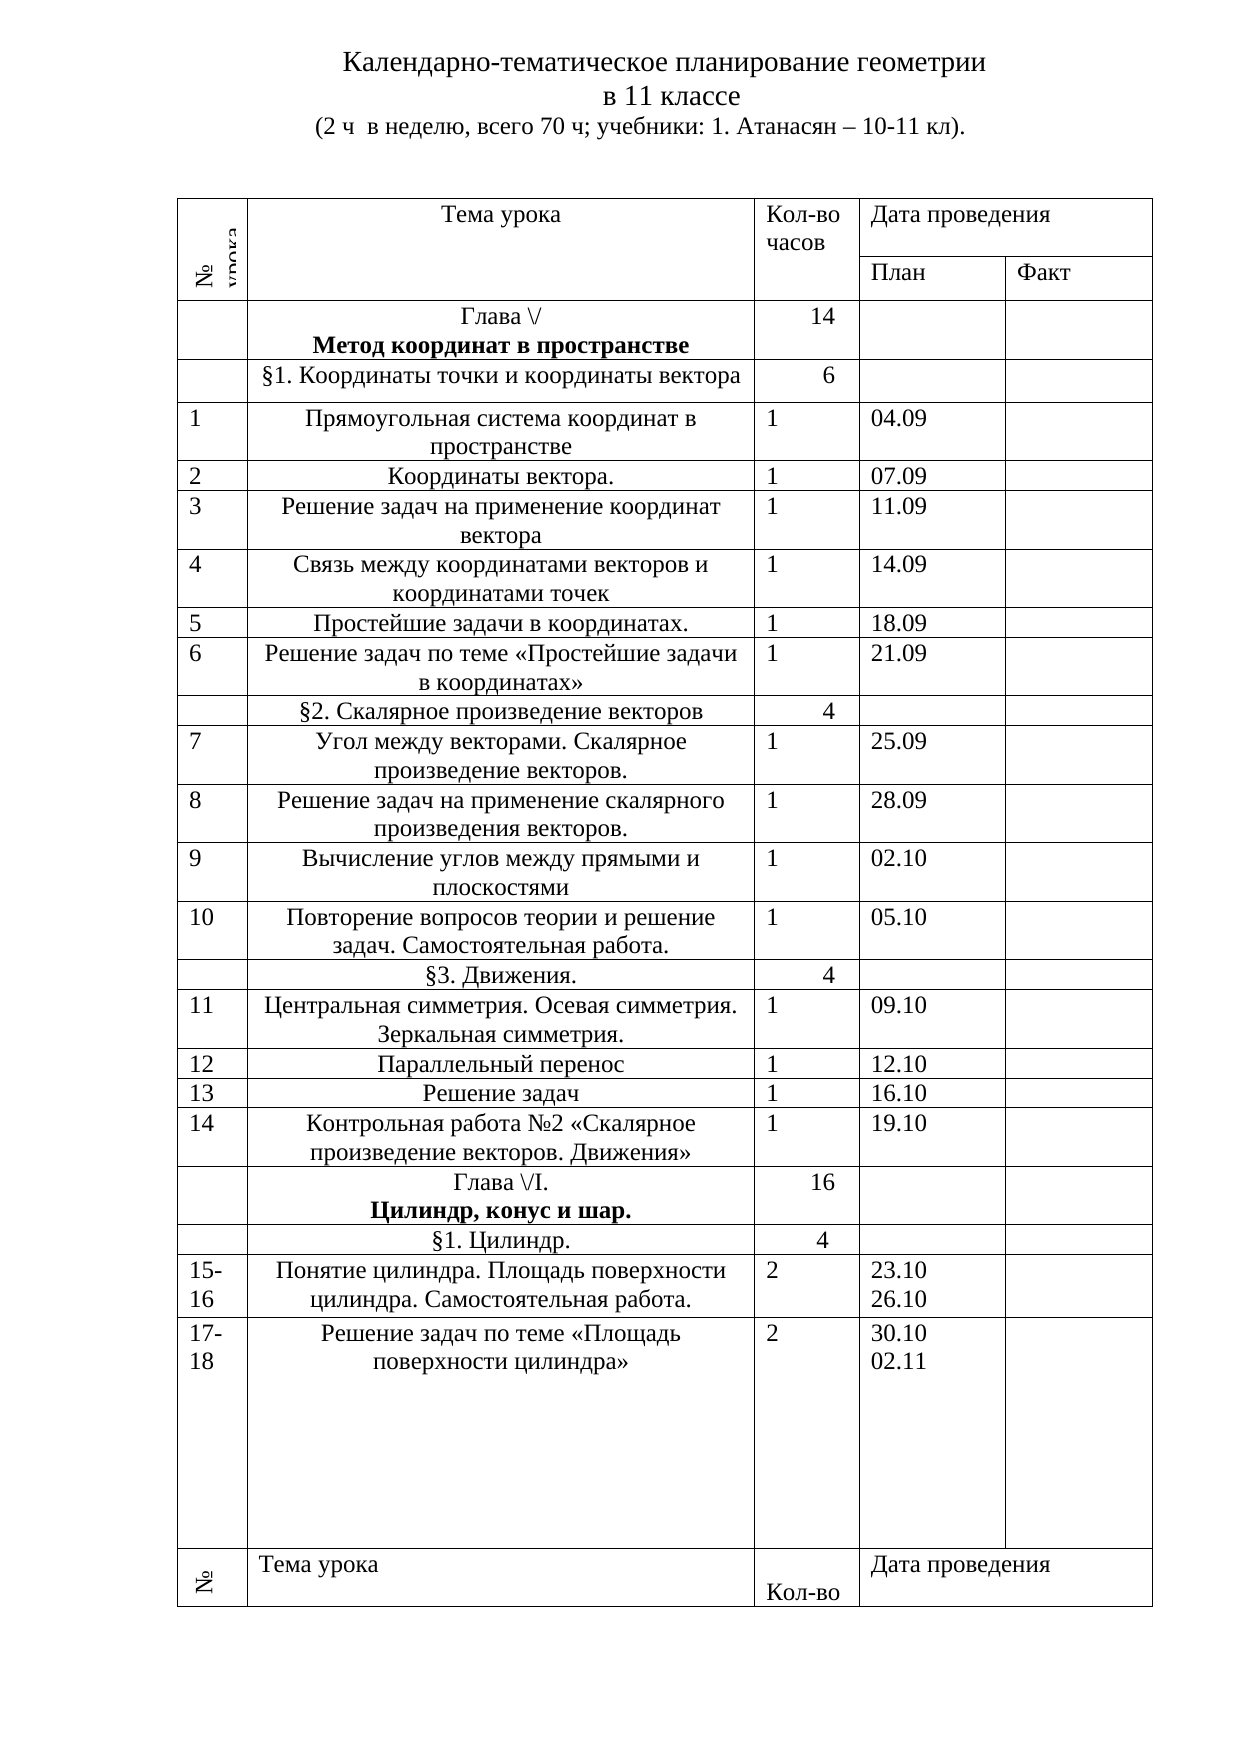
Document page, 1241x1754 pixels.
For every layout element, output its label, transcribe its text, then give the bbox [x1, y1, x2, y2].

table_cell 1 [755, 1049, 859, 1077]
table_cell 12.10 [860, 1049, 1005, 1077]
table_cell Глава \/I. Цилиндр, конус и шар. [248, 1167, 754, 1224]
table_cell 05.10 [860, 902, 1005, 959]
table_cell [1006, 785, 1152, 842]
table_cell [1006, 491, 1152, 548]
table_cell 1 [755, 403, 859, 460]
table_cell 16 [755, 1167, 859, 1224]
table_cell 10 [178, 902, 247, 959]
table_cell 04.09 [860, 403, 1005, 460]
table_cell 16.10 [860, 1079, 1005, 1107]
table_cell Повторение вопросов теории и решение задач. Самостоятельная работа. [248, 902, 754, 959]
table_cell 5 [178, 608, 247, 637]
table_cell [178, 360, 247, 402]
table_cell Угол между векторами. Скалярное произведение векторов. [248, 726, 754, 784]
table_cell 12 [178, 1049, 247, 1077]
table_cell Решение задач на применение координат вектора [248, 491, 754, 548]
table_cell §1. Цилиндр. [248, 1225, 754, 1254]
table_cell 2 [755, 1318, 859, 1548]
table_cell Решение задач по теме «Площадь поверхности цилиндра» [248, 1318, 754, 1548]
table_cell 2 [755, 1255, 859, 1317]
table_cell Глава \/ Метод координат в пространстве [248, 301, 754, 359]
table_cell [1006, 638, 1152, 695]
table_cell 21.09 [860, 638, 1005, 695]
table_cell 4 [178, 550, 247, 607]
table_cell 1 [755, 843, 859, 901]
table_cell §3. Движения. [248, 960, 754, 989]
table_cell [1006, 1225, 1152, 1254]
table_cell 4 [755, 1225, 859, 1254]
table_cell [1006, 990, 1152, 1048]
table_cell [860, 1167, 1005, 1224]
table_cell 3 [178, 491, 247, 548]
table_cell [178, 696, 247, 725]
table_cell Координаты вектора. [248, 461, 754, 490]
table_cell [860, 960, 1005, 989]
table_cell 6 [178, 638, 247, 695]
table_cell 17-18 [178, 1318, 247, 1548]
table_cell [178, 960, 247, 989]
table_cell 14 [178, 1108, 247, 1166]
table_cell Прямоугольная система координат в пространстве [248, 403, 754, 460]
table_cell Связь между координатами векторов и координатами точек [248, 550, 754, 607]
table_cell 1 [755, 726, 859, 784]
table_cell 23.10 26.10 [860, 1255, 1005, 1317]
table_cell [178, 1167, 247, 1224]
table_cell 25.09 [860, 726, 1005, 784]
table_cell Контрольная работа №2 «Скалярное произведение векторов. Движения» [248, 1108, 754, 1166]
table_cell 8 [178, 785, 247, 842]
table_cell [1006, 902, 1152, 959]
table_cell 30.10 02.11 [860, 1318, 1005, 1548]
table_cell 4 [755, 960, 859, 989]
table_cell [1006, 1255, 1152, 1317]
table_cell [1006, 726, 1152, 784]
table_cell 14.09 [860, 550, 1005, 607]
table_cell План [860, 257, 1005, 300]
table_cell [1006, 461, 1152, 490]
table_cell [860, 360, 1005, 402]
table_cell 02.10 [860, 843, 1005, 901]
table_cell [1006, 843, 1152, 901]
table_cell 1 [755, 990, 859, 1048]
table_cell 1 [755, 1108, 859, 1166]
table_cell 09.10 [860, 990, 1005, 1048]
text в 11 классе [177, 78, 1152, 111]
table_cell 11.09 [860, 491, 1005, 548]
table_header Дата проведения [860, 199, 1152, 256]
table_cell Простейшие задачи в координатах. [248, 608, 754, 637]
table_cell 1 [755, 461, 859, 490]
table_cell 2 [178, 461, 247, 490]
table_header Кол-во часов [755, 199, 859, 300]
table_cell [1006, 1318, 1152, 1548]
table_cell 19.10 [860, 1108, 1005, 1166]
table_cell [1006, 1108, 1152, 1166]
table_cell 1 [755, 902, 859, 959]
table_cell [860, 1225, 1005, 1254]
table_cell [860, 696, 1005, 725]
table_cell [1006, 1079, 1152, 1107]
table_cell Решение задач на применение скалярного произведения векторов. [248, 785, 754, 842]
table_cell [178, 1225, 247, 1254]
table_cell 18.09 [860, 608, 1005, 637]
table_cell [1006, 696, 1152, 725]
table_cell [1006, 403, 1152, 460]
table_cell 1 [755, 785, 859, 842]
table_cell 1 [755, 638, 859, 695]
table_cell 1 [755, 491, 859, 548]
table_header № урока [178, 199, 247, 300]
table_cell [1006, 301, 1152, 359]
table_cell 28.09 [860, 785, 1005, 842]
table_cell [1006, 1167, 1152, 1224]
table_cell [1006, 360, 1152, 402]
table_cell §2. Скалярное произведение векторов [248, 696, 754, 725]
table_cell Вычисление углов между прямыми и плоскостями [248, 843, 754, 901]
table_cell [178, 301, 247, 359]
table_cell 4 [755, 696, 859, 725]
table_cell Решение задач по теме «Простейшие задачи в координатах» [248, 638, 754, 695]
table_cell 1 [755, 1079, 859, 1107]
table_cell Решение задач [248, 1079, 754, 1107]
table_cell [860, 301, 1005, 359]
table_cell [1006, 960, 1152, 989]
table_cell № урока [178, 1549, 247, 1606]
table_cell Кол-во часов [755, 1549, 859, 1606]
table_cell Понятие цилиндра. Площадь поверхности цилиндра. Самостоятельная работа. [248, 1255, 754, 1317]
table_cell 7 [178, 726, 247, 784]
table_cell 1 [755, 608, 859, 637]
table_cell 6 [755, 360, 859, 402]
table_header Тема урока [248, 199, 754, 300]
table_cell 15-16 [178, 1255, 247, 1317]
table_cell Центральная симметрия. Осевая симметрия. Зеркальная симметрия. [248, 990, 754, 1048]
table_cell 14 [755, 301, 859, 359]
table_cell [1006, 550, 1152, 607]
table_cell Дата проведения [860, 1549, 1152, 1606]
table_cell 1 [178, 403, 247, 460]
table_cell 07.09 [860, 461, 1005, 490]
table_cell [1006, 608, 1152, 637]
table_cell [1006, 1049, 1152, 1077]
table_cell Тема урока [248, 1549, 754, 1606]
table_cell §1. Координаты точки и координаты вектора [248, 360, 754, 402]
text (2 ч в неделю, всего 70 ч; учебники: 1. Атанасян – 10-11 кл). [177, 111, 1152, 140]
text Календарно-тематическое планирование геометрии [177, 44, 1152, 78]
table_cell 13 [178, 1079, 247, 1107]
table_cell Факт [1006, 257, 1152, 300]
table_cell 9 [178, 843, 247, 901]
table_cell 1 [755, 550, 859, 607]
table_cell Параллельный перенос [248, 1049, 754, 1077]
table_cell 11 [178, 990, 247, 1048]
